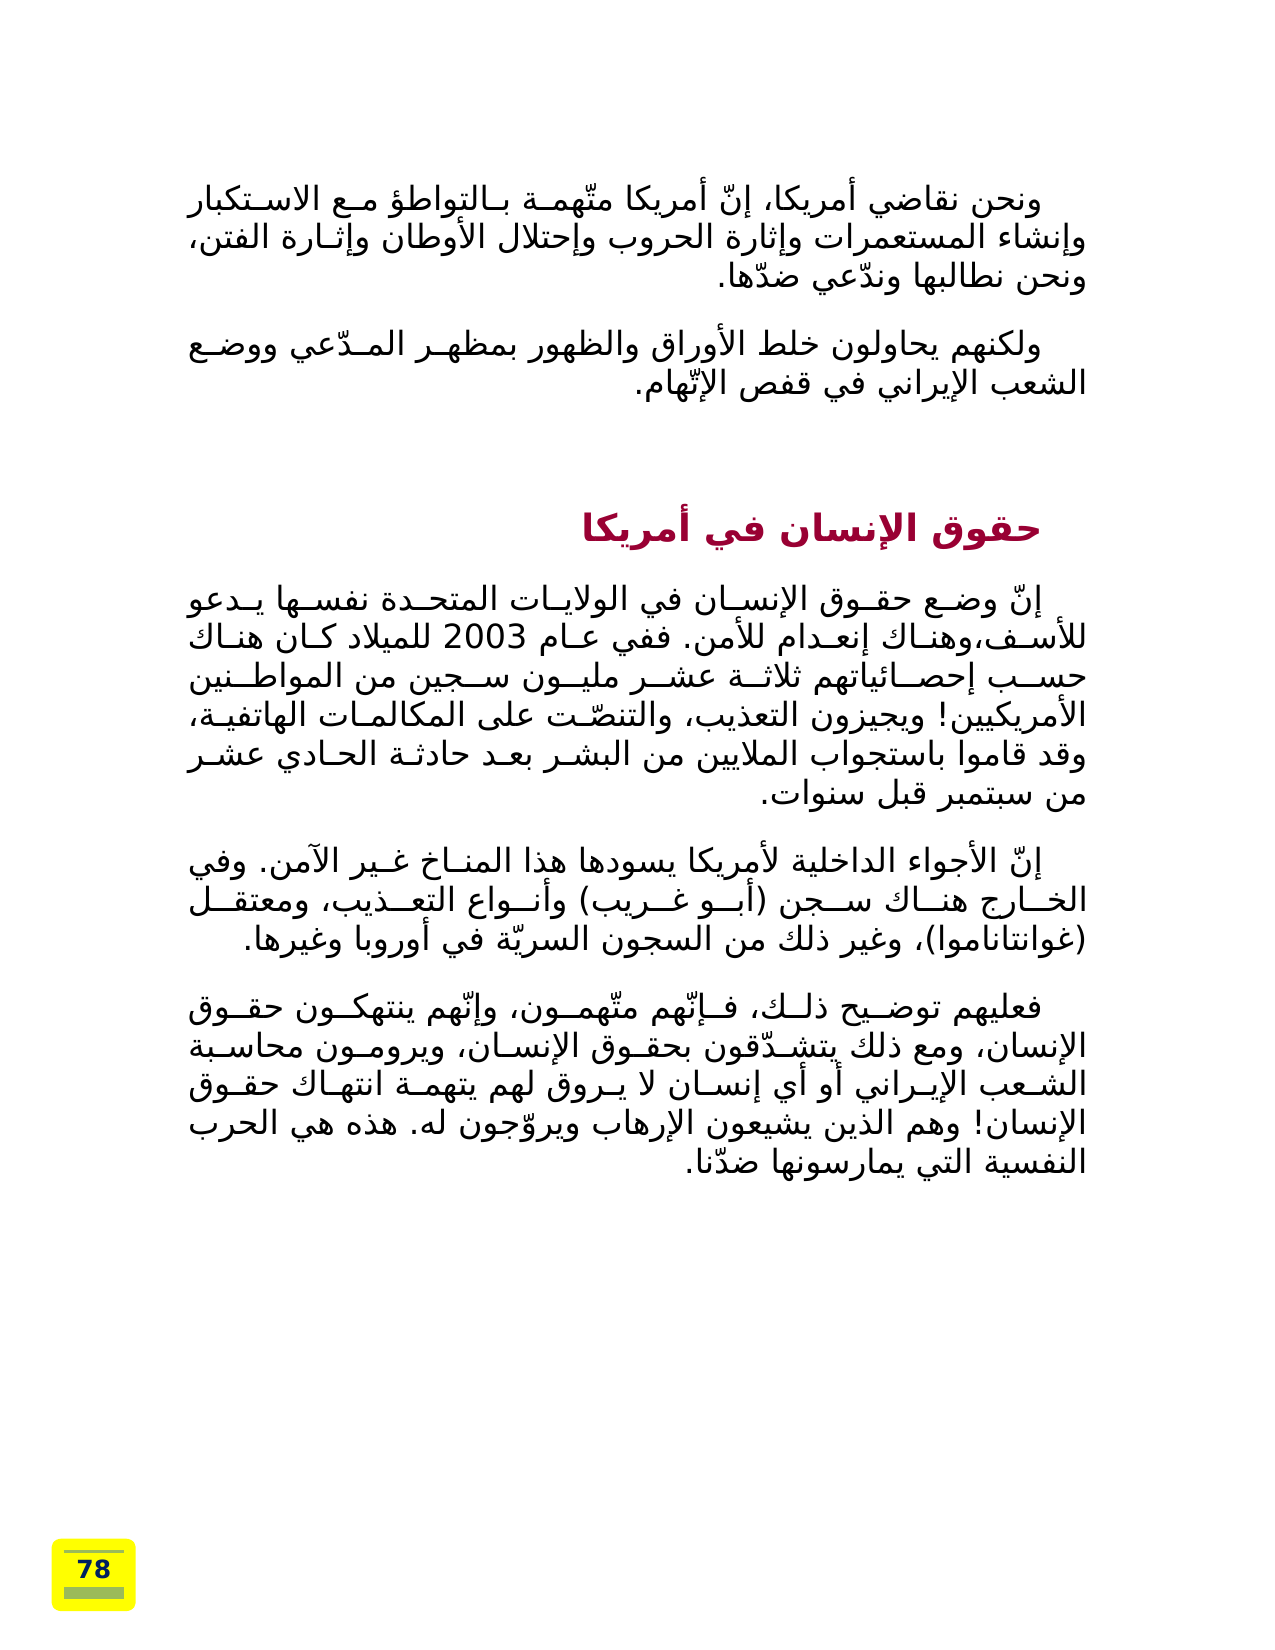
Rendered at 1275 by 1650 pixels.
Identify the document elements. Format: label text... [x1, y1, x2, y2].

text ونحن نقاضي أمريكا، إنّ أمريكا متّهمة بالتواطؤ مع الاستكبار وإنشاء المستعمرات وإثارة الحروب وإحتلال الأوطان وإثارة الفتن، ونحن نطالبها وندّعي ضدّها. [187, 179, 1087, 296]
text فعليهم توضيح ذلك، فإنّهم متّهمون، وإنّهم ينتهكون حقوق الإنسان، ومع ذلك يتشدّقون بحقوق الإنسان، ويرومون محاسبة الشعب الإيراني أو أي إنسان لا يروق لهم يتهمة انتهاك حقوق الإنسان! وهم الذين يشيعون الإرهاب ويروّجون له. هذه هي الحرب النفسية التي يمارسونها ضدّنا. [187, 987, 1087, 1181]
text إنّ وضع حقوق الإنسان في الولايات المتحدة نفسها يدعو للأسف،وهناك إنعدام للأمن. ففي عام 2003 للميلاد كان هناك حسب إحصائياتهم ثلاثة عشر مليون سجين من المواطنين الأمريكيين! ويجيزون التعذيب، والتنصّت على المكالمات الهاتفية، وقد قاموا باستجواب الملايين من البشر بعد حادثة الحادي عشر من سبتمبر قبل سنوات. [187, 579, 1087, 812]
text ولكنهم يحاولون خلط الأوراق والظهور بمظهر المدّعي ووضع الشعب الإيراني في قفص الإتّهام. [187, 325, 1087, 403]
text حقوق الإنسان في أمريكا [187, 506, 1087, 550]
text إنّ الأجواء الداخلية لأمريكا يسودها هذا المناخ غير الآمن. وفي الخارج هناك سجن (أبو غريب) وأنواع التعذيب، ومعتقل (غوانتاناموا)، وغير ذلك من السجون السريّة في أوروبا وغيرها. [187, 841, 1087, 958]
